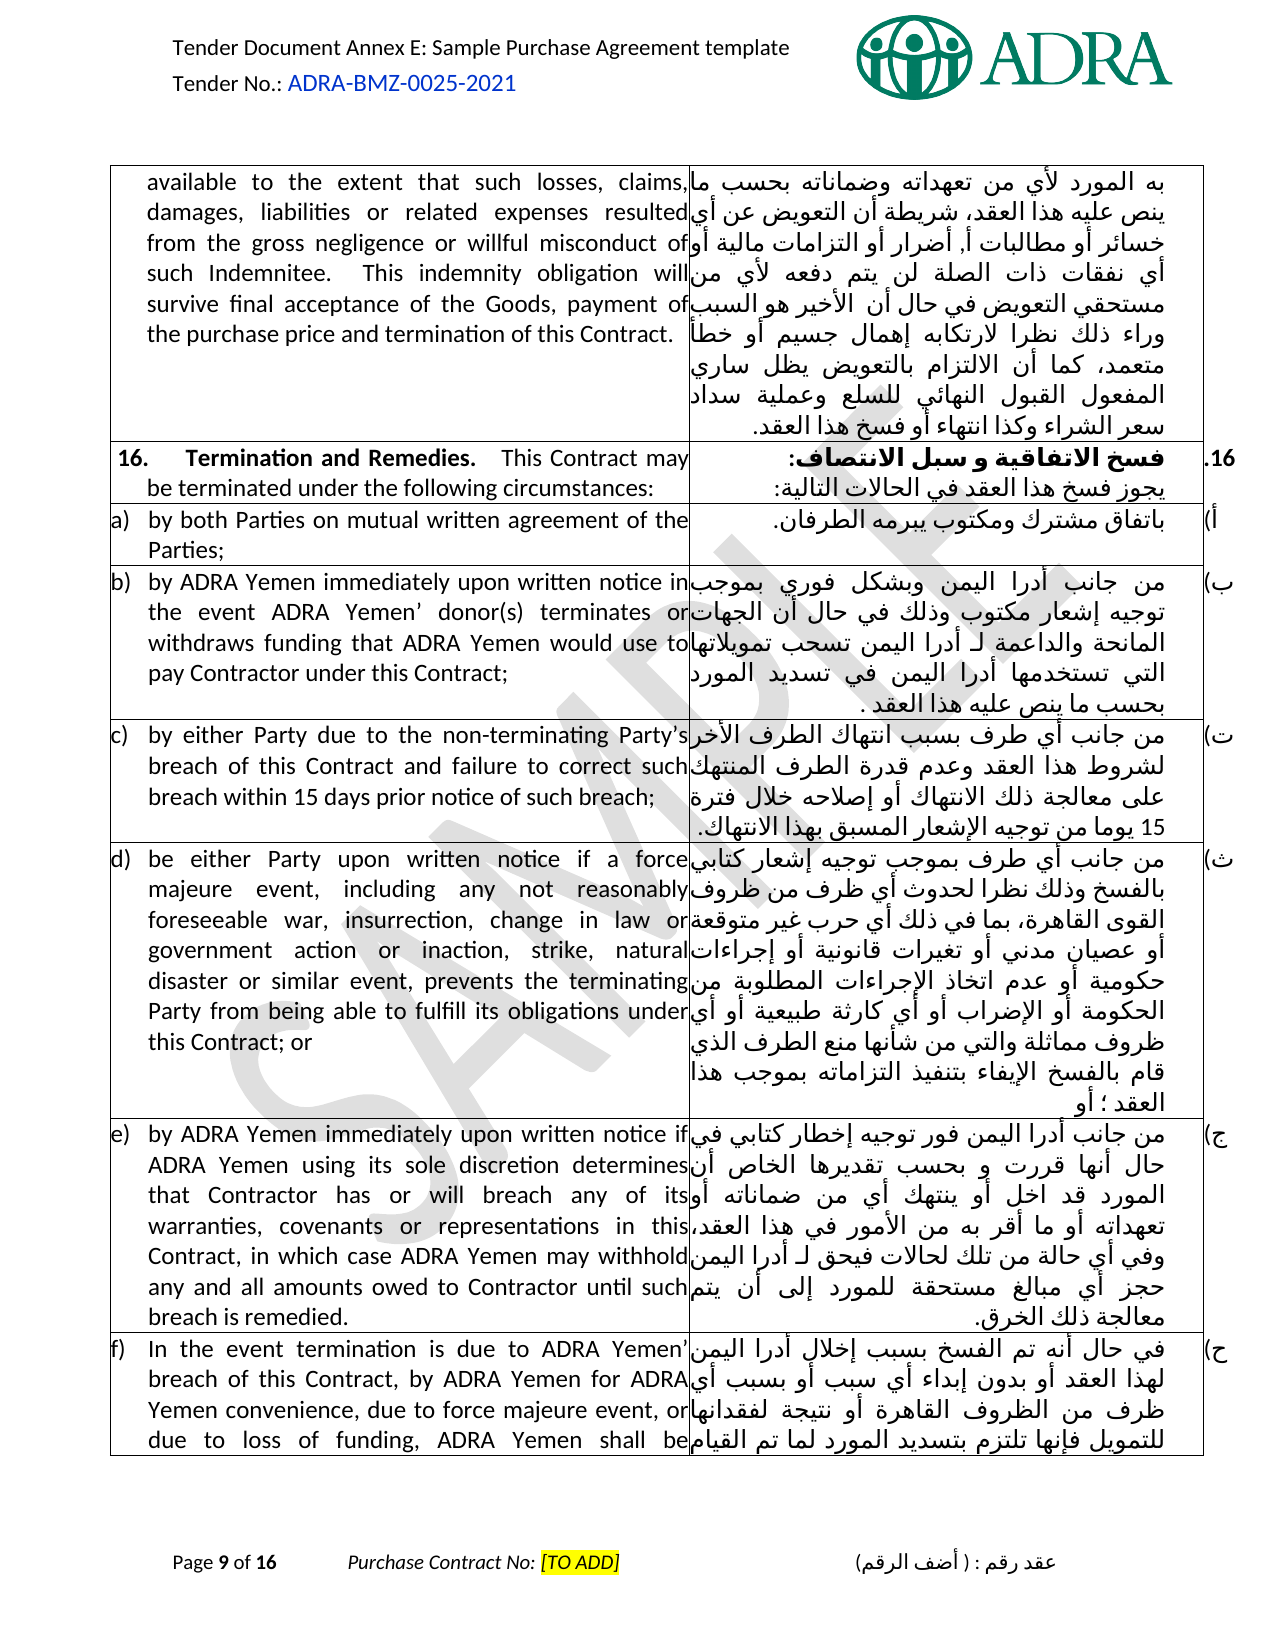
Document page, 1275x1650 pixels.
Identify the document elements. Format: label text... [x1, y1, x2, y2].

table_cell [111, 1333, 689, 1455]
table_cell من جانب أدرا اليمن وبشكل فوري بموجب توجيه إشعار مكتوب وذلك في حال أن الجهات المانحة والداعمة لـ أدرا اليمن تسحب تمويلاتها التي تستخدمها أدرا اليمن في تسديد المورد بحسب ما ينص عليه هذا العقد . [690, 566, 1203, 718]
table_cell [111, 166, 689, 441]
table_cell be either Party upon written notice if a force majeure event, including any not reasonably foreseeable war, insurrection, change in law or government action or inaction, strike, natural disaster or similar event, prevents the terminating Party from being able to fulfill its obligations under this Contract; or [111, 843, 689, 1117]
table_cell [690, 166, 1203, 441]
table_cell فسخ الاتفاقية و سبل الانتصاف: يجوز فسخ هذا العقد في الحالات التالية: [690, 442, 1203, 503]
table_cell من جانب أي طرف بسبب انتهاك الطرف الأخر لشروط هذا العقد وعدم قدرة الطرف المنتهك على معالجة ذلك الانتهاك أو إصلاحه خلال فترة 15 يوما من توجيه الإشعار المسبق بهذا الانتهاك. [690, 720, 1203, 842]
table_cell by ADRA Yemen immediately upon written notice in the event ADRA Yemen’ donor(s) terminates or withdraws funding that ADRA Yemen would use to pay Contractor under this Contract; [111, 566, 689, 718]
table_cell Termination and Remedies. This Contract may be terminated under the following circumstances: [111, 442, 689, 503]
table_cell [690, 1333, 1203, 1455]
table_cell باتفاق مشترك ومكتوب يبرمه الطرفان. [690, 504, 1203, 565]
table_cell by ADRA Yemen immediately upon written notice if ADRA Yemen using its sole discretion determines that Contractor has or will breach any of its warranties, covenants or representations in this Contract, in which case ADRA Yemen may withhold any and all amounts owed to Contractor until such breach is remedied. [111, 1119, 689, 1332]
table_cell من جانب أدرا اليمن فور توجيه إخطار كتابي في حال أنها قررت و بحسب تقديرها الخاص أن المورد قد اخل أو ينتهك أي من ضماناته أو تعهداته أو ما أقر به من الأمور في هذا العقد، وفي أي حالة من تلك لحالات فيحق لـ أدرا اليمن حجز أي مبالغ مستحقة للمورد إلى أن يتم معالجة ذلك الخرق. [690, 1119, 1203, 1332]
picture [856, 15, 1173, 100]
table_cell من جانب أي طرف بموجب توجيه إشعار كتابي بالفسخ وذلك نظرا لحدوث أي ظرف من ظروف القوى القاهرة، بما في ذلك أي حرب غير متوقعة أو عصيان مدني أو تغيرات قانونية أو إجراءات حكومية أو عدم اتخاذ الإجراءات المطلوبة من الحكومة أو الإضراب أو أي كارثة طبيعية أو أي ظروف مماثلة والتي من شأنها منع الطرف الذي قام بالفسخ الإيفاء بتنفيذ التزاماته بموجب هذا العقد ؛ أو [690, 843, 1203, 1117]
table_cell by both Parties on mutual written agreement of the Parties; [111, 504, 689, 565]
table_cell by either Party due to the non-terminating Party’s breach of this Contract and failure to correct such breach within 15 days prior notice of such breach; [111, 720, 689, 842]
